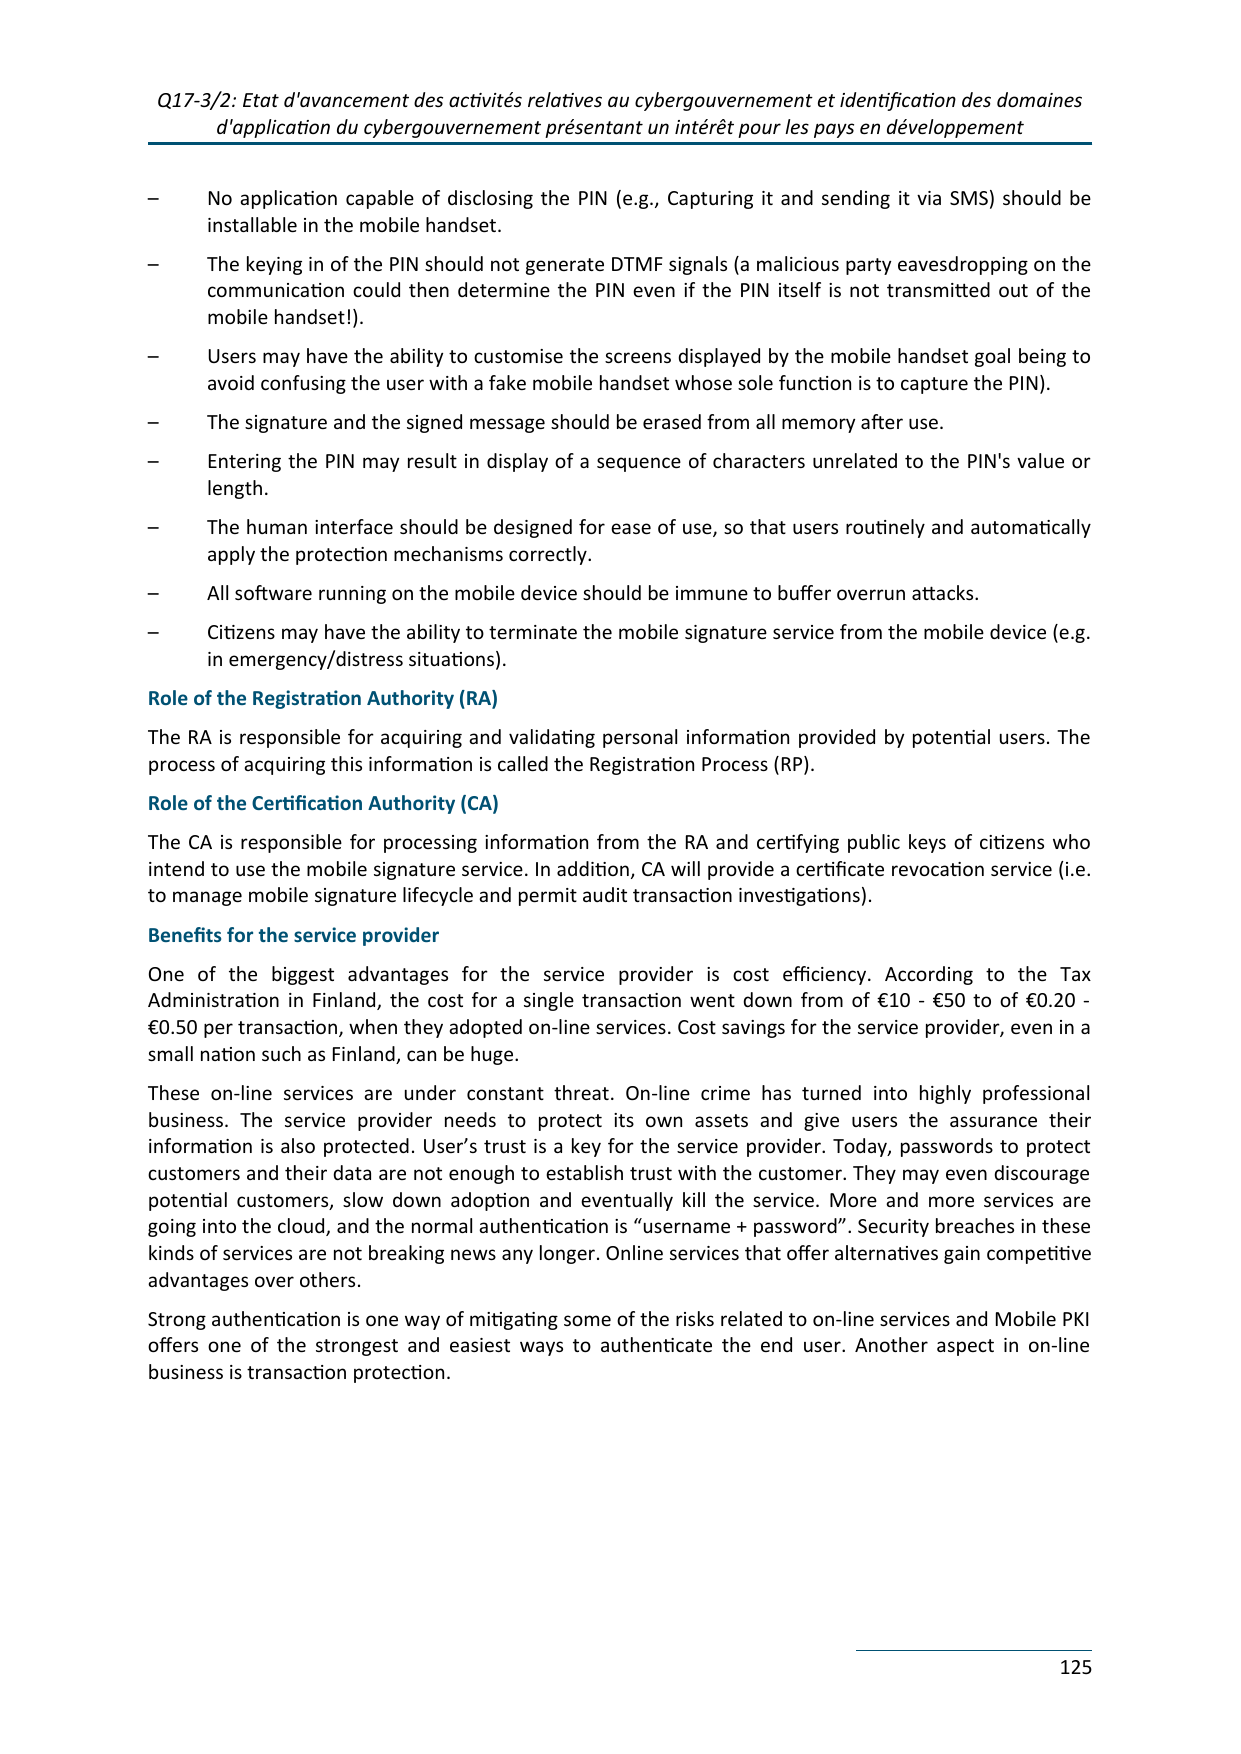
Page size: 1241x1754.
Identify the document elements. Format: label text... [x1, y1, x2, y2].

text – All software running on the mobile device should be immune to buffer overrun attacks. [148, 579, 1092, 606]
text Role of the Registration Authority (RA) [148, 684, 1092, 711]
text One of the biggest advantages for the service provider is cost efficiency. According to the Tax Administration in Finland, the cost for a single transaction went down from of €10 - €50 to of €0.20 - €0.50 per transaction, when they adopted on-line services. Cost savings for the service provider, even in a small nation such as Finland, can be huge. [148, 960, 1092, 1067]
text – No application capable of disclosing the PIN (e.g., Capturing it and sending it via SMS) should be installable in the mobile handset. [148, 184, 1092, 237]
text The CA is responsible for processing information from the RA and certifying public keys of citizens who intend to use the mobile signature service. In addition, CA will provide a certificate revocation service (i.e. to manage mobile signature lifecycle and permit audit transaction investigations). [148, 828, 1092, 908]
text – Users may have the ability to customise the screens displayed by the mobile handset goal being to avoid confusing the user with a fake mobile handset whose sole function is to capture the PIN). [148, 342, 1092, 396]
text Role of the Certification Authority (CA) [148, 789, 1092, 816]
text – Entering the PIN may result in display of a sequence of characters unrelated to the PIN's value or length. [148, 447, 1092, 501]
text Strong authentication is one way of mitigating some of the risks related to on-line services and Mobile PKI offers one of the strongest and easiest ways to authenticate the end user. Another aspect in on-line business is transaction protection. [148, 1305, 1092, 1385]
text Benefits for the service provider [148, 921, 1092, 947]
text These on-line services are under constant threat. On-line crime has turned into highly professional business. The service provider needs to protect its own assets and give users the assurance their information is also protected. User’s trust is a key for the service provider. Today, passwords to protect customers and their data are not enough to establish trust with the customer. They may even discourage potential customers, slow down adoption and eventually kill the service. More and more services are going into the cloud, and the normal authentication is “username + password”. Security breaches in these kinds of services are not breaking news any longer. Online services that offer alternatives gain competitive advantages over others. [148, 1079, 1092, 1292]
text – The keying in of the PIN should not generate DTMF signals (a malicious party eavesdropping on the communication could then determine the PIN even if the PIN itself is not transmitted out of the mobile handset!). [148, 250, 1092, 330]
text – The signature and the signed message should be erased from all memory after use. [148, 408, 1092, 435]
text The RA is responsible for acquiring and validating personal information provided by potential users. The process of acquiring this information is called the Registration Process (RP). [148, 723, 1092, 777]
text – Citizens may have the ability to terminate the mobile signature service from the mobile device (e.g. in emergency/distress situations). [148, 618, 1092, 672]
text – The human interface should be designed for ease of use, so that users routinely and automatically apply the protection mechanisms correctly. [148, 513, 1092, 567]
